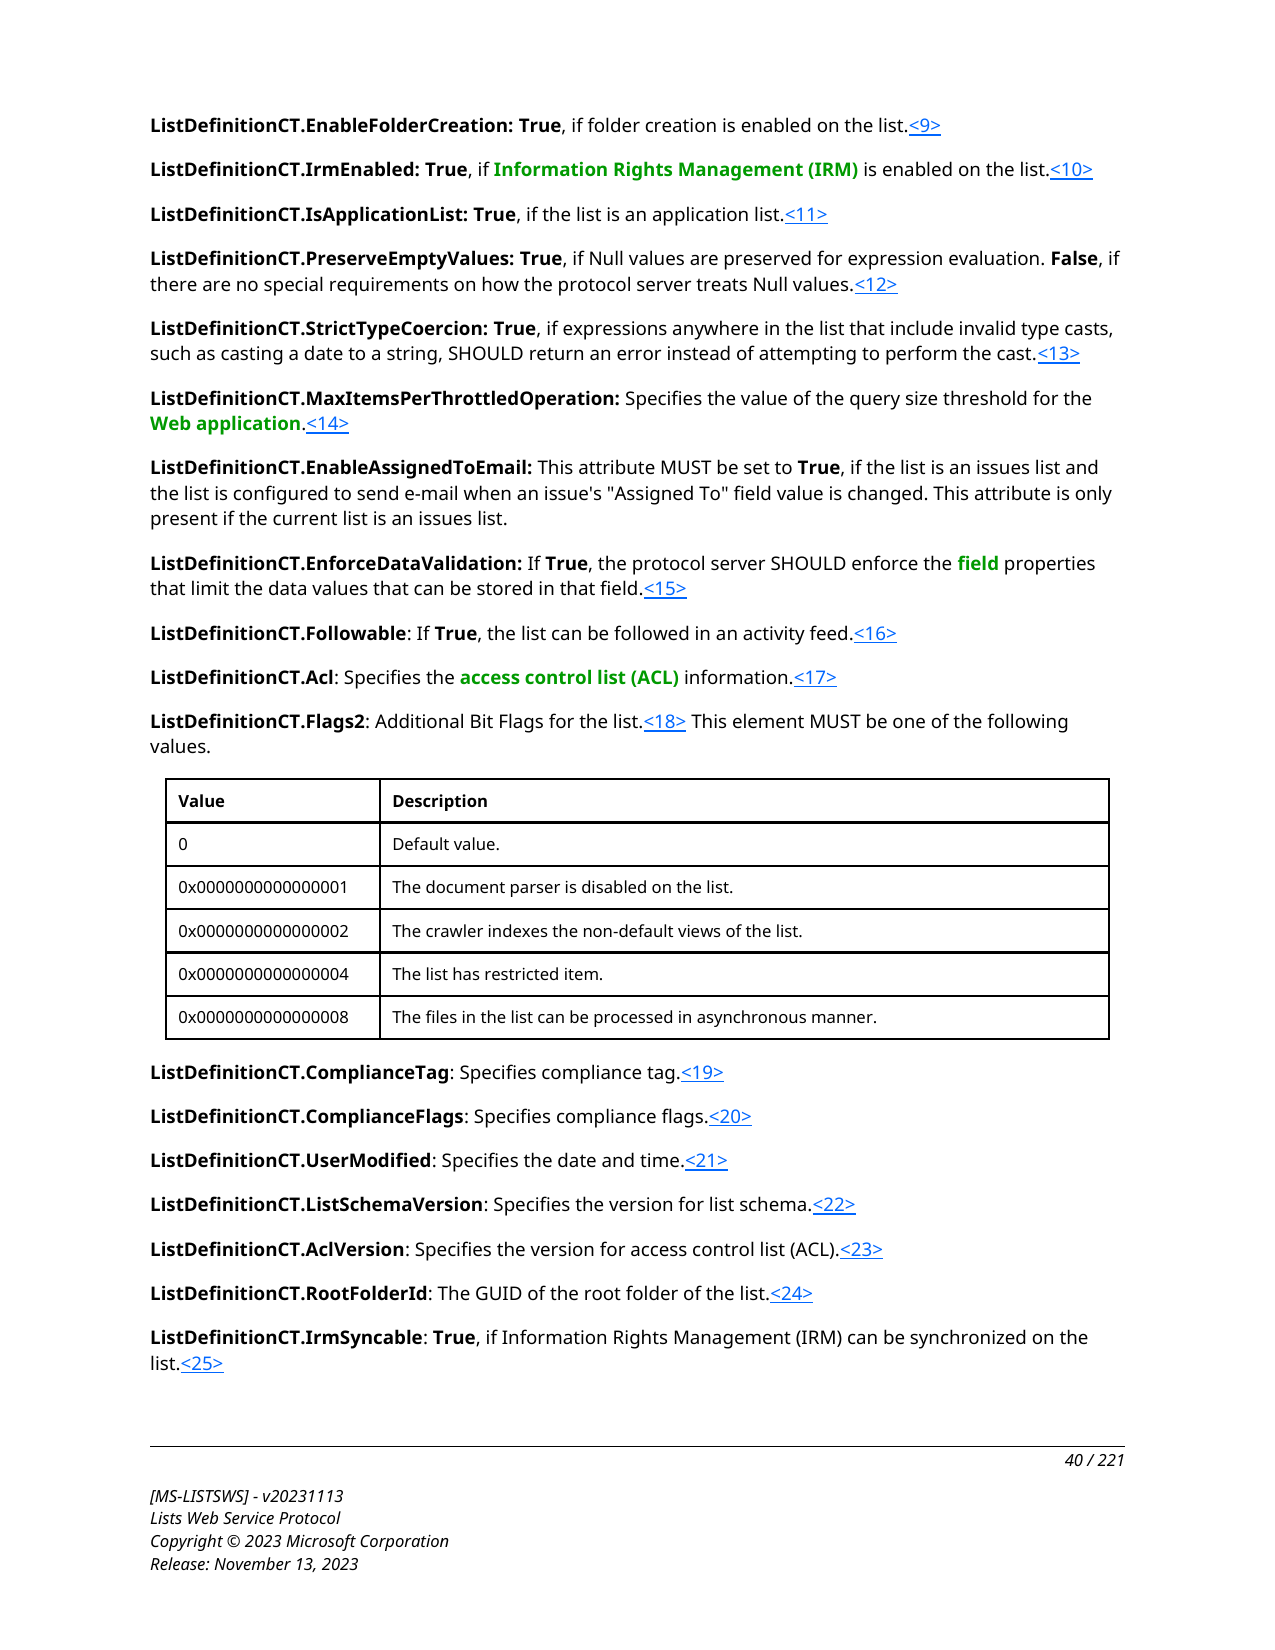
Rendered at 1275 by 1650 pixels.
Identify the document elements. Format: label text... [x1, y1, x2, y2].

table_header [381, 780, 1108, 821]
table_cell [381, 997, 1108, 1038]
text ListDefinitionCT.UserModified: Specifies the date and time​.<21> [150, 1147, 1125, 1173]
text ListDefinitionCT.Flags2: Additional Bit Flags for the list.<18> This element MUST be one of the following values. [150, 708, 1125, 759]
text ListDefinitionCT.EnableFolderCreation: True, if folder creation is enabled on the list.<9> [150, 112, 1125, 138]
text ListDefinitionCT.ComplianceFlags: Specifies compliance flags.<20> [150, 1103, 1125, 1129]
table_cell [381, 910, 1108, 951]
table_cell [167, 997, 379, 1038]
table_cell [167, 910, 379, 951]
text ListDefinitionCT.IrmEnabled: True, if Information Rights Management (IRM) is enabled on the list.<10> [150, 157, 1125, 182]
text ListDefinitionCT.IsApplicationList: True, if the list is an application list.<11> [150, 201, 1125, 227]
text ListDefinitionCT.RootFolderId: The GUID of the root folder of the list.<24> [150, 1280, 1125, 1306]
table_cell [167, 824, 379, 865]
text ListDefinitionCT.EnforceDataValidation: If True, the protocol server SHOULD enforce the field properties that limit the data values that can be stored in that field.<15> [150, 550, 1125, 601]
text ListDefinitionCT.ListSchemaVersion: Specifies the version for list schema.<22> [150, 1192, 1125, 1217]
text ListDefinitionCT.PreserveEmptyValues: True, if Null values are preserved for expression evaluation. False, if there are no special requirements on how the protocol server treats Null values.<12> [150, 245, 1125, 296]
text ListDefinitionCT.EnableAssignedToEmail: This attribute MUST be set to True, if the list is an issues list and the list is configured to send e-mail when an issue's "Assigned To" field value is changed. This attribute is only present if the current list is an issues list. [150, 455, 1125, 531]
text ListDefinitionCT.ComplianceTag: Specifies compliance tag.<19> [150, 1059, 1125, 1084]
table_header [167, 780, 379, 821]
text ListDefinitionCT.IrmSyncable: True, if Information Rights Management (IRM) can be synchronized on the list.<25> [150, 1324, 1125, 1376]
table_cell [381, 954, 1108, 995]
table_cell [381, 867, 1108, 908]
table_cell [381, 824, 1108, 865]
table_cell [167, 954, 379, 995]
text ListDefinitionCT.Acl: Specifies the access control list (ACL) information.<17> [150, 664, 1125, 689]
text ListDefinitionCT.StrictTypeCoercion: True, if expressions anywhere in the list that include invalid type casts, such as casting a date to a string, SHOULD return an error instead of attempting to perform the cast.<13> [150, 315, 1125, 366]
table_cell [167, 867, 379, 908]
text ListDefinitionCT.MaxItemsPerThrottledOperation: Specifies the value of the query size threshold for the Web application.<14> [150, 385, 1125, 436]
text ListDefinitionCT.Followable: If True, the list can be followed in an activity feed.<16> [150, 620, 1125, 645]
text ListDefinitionCT.AclVersion: Specifies the version for access control list (ACL).<23> [150, 1236, 1125, 1262]
